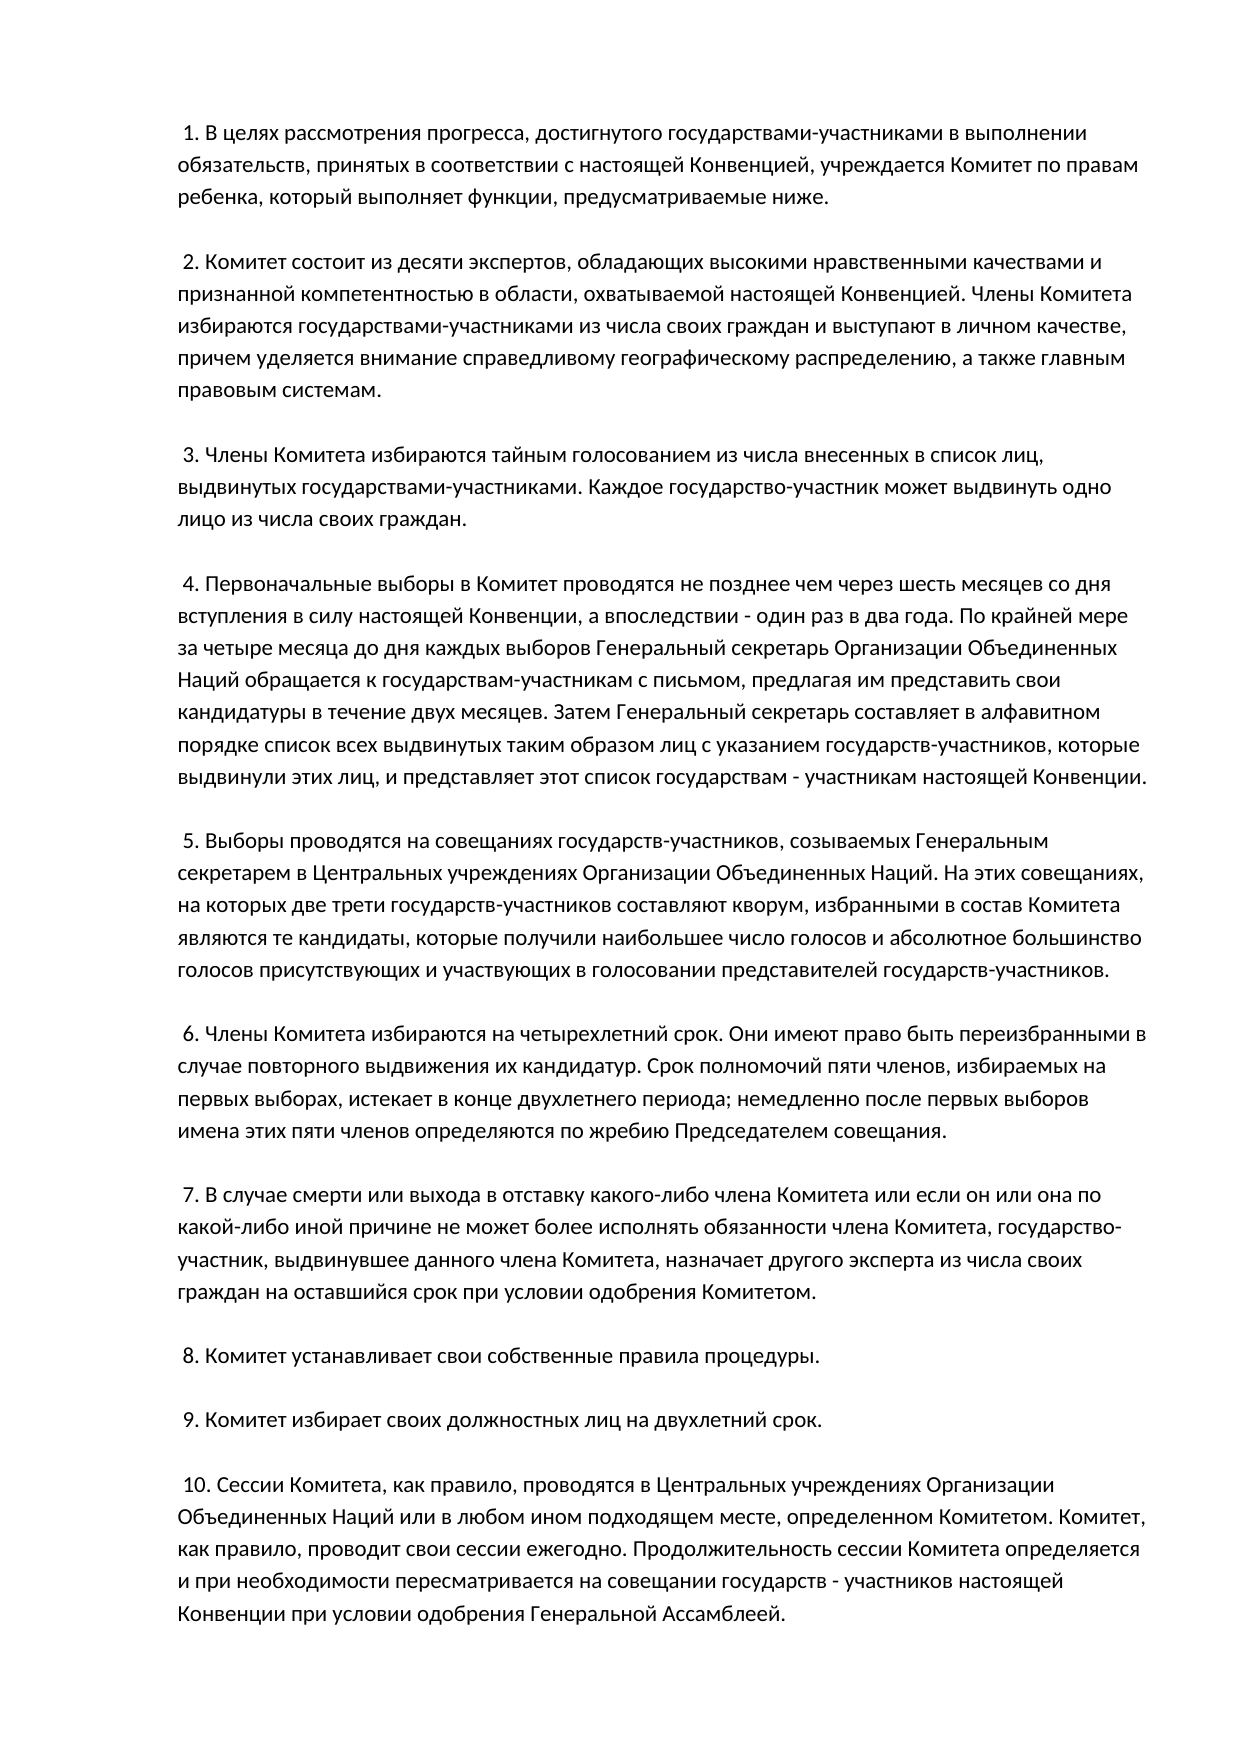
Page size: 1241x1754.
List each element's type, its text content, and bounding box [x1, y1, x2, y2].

text 4. Первоначальные выборы в Комитет проводятся не позднее чем через шесть месяцев со дня вступления в силу настоящей Конвенции, а впоследствии - один раз в два года. По крайней мере за четыре месяца до дня каждых выборов Генеральный секретарь Организации Объединенных Наций обращается к государствам-участникам с письмом, предлагая им представить свои кандидатуры в течение двух месяцев. Затем Генеральный секретарь составляет в алфавитном порядке список всех выдвинутых таким образом лиц с указанием государств-участников, которые выдвинули этих лиц, и представляет этот список государствам - участникам настоящей Конвенции. [177, 569, 1152, 790]
text 5. Выборы проводятся на совещаниях государств-участников, созываемых Генеральным секретарем в Центральных учреждениях Организации Объединенных Наций. На этих совещаниях, на которых две трети государств-участников составляют кворум, избранными в состав Комитета являются те кандидаты, которые получили наибольшее число голосов и абсолютное большинство голосов присутствующих и участвующих в голосовании представителей государств-участников. [177, 826, 1152, 983]
text 10. Сессии Комитета, как правило, проводятся в Центральных учреждениях Организации Объединенных Наций или в любом ином подходящем месте, определенном Комитетом. Комитет, как правило, проводит свои сессии ежегодно. Продолжительность сессии Комитета определяется и при необходимости пересматривается на совещании государств - участников настоящей Конвенции при условии одобрения Генеральной Ассамблеей. [177, 1470, 1152, 1627]
text 2. Комитет состоит из десяти экспертов, обладающих высокими нравственными качествами и признанной компетентностью в области, охватываемой настоящей Конвенцией. Члены Комитета избираются государствами-участниками из числа своих граждан и выступают в личном качестве, причем уделяется внимание справедливому географическому распределению, а также главным правовым системам. [177, 247, 1152, 404]
text 1. В целях рассмотрения прогресса, достигнутого государствами-участниками в выполнении обязательств, принятых в соответствии с настоящей Конвенцией, учреждается Комитет по правам ребенка, который выполняет функции, предусматриваемые ниже. [177, 118, 1152, 211]
text 7. В случае смерти или выхода в отставку какого-либо члена Комитета или если он или она по какой-либо иной причине не может более исполнять обязанности члена Комитета, государство-участник, выдвинувшее данного члена Комитета, назначает другого эксперта из числа своих граждан на оставшийся срок при условии одобрения Комитетом. [177, 1180, 1152, 1305]
text 6. Члены Комитета избираются на четырехлетний срок. Они имеют право быть переизбранными в случае повторного выдвижения их кандидатур. Срок полномочий пяти членов, избираемых на первых выборах, истекает в конце двухлетнего периода; немедленно после первых выборов имена этих пяти членов определяются по жребию Председателем совещания. [177, 1019, 1152, 1144]
text 9. Комитет избирает своих должностных лиц на двухлетний срок. [177, 1406, 1152, 1434]
text 3. Члены Комитета избираются тайным голосованием из числа внесенных в список лиц, выдвинутых государствами-участниками. Каждое государство-участник может выдвинуть одно лицо из числа своих граждан. [177, 440, 1152, 532]
text 8. Комитет устанавливает свои собственные правила процедуры. [177, 1341, 1152, 1369]
